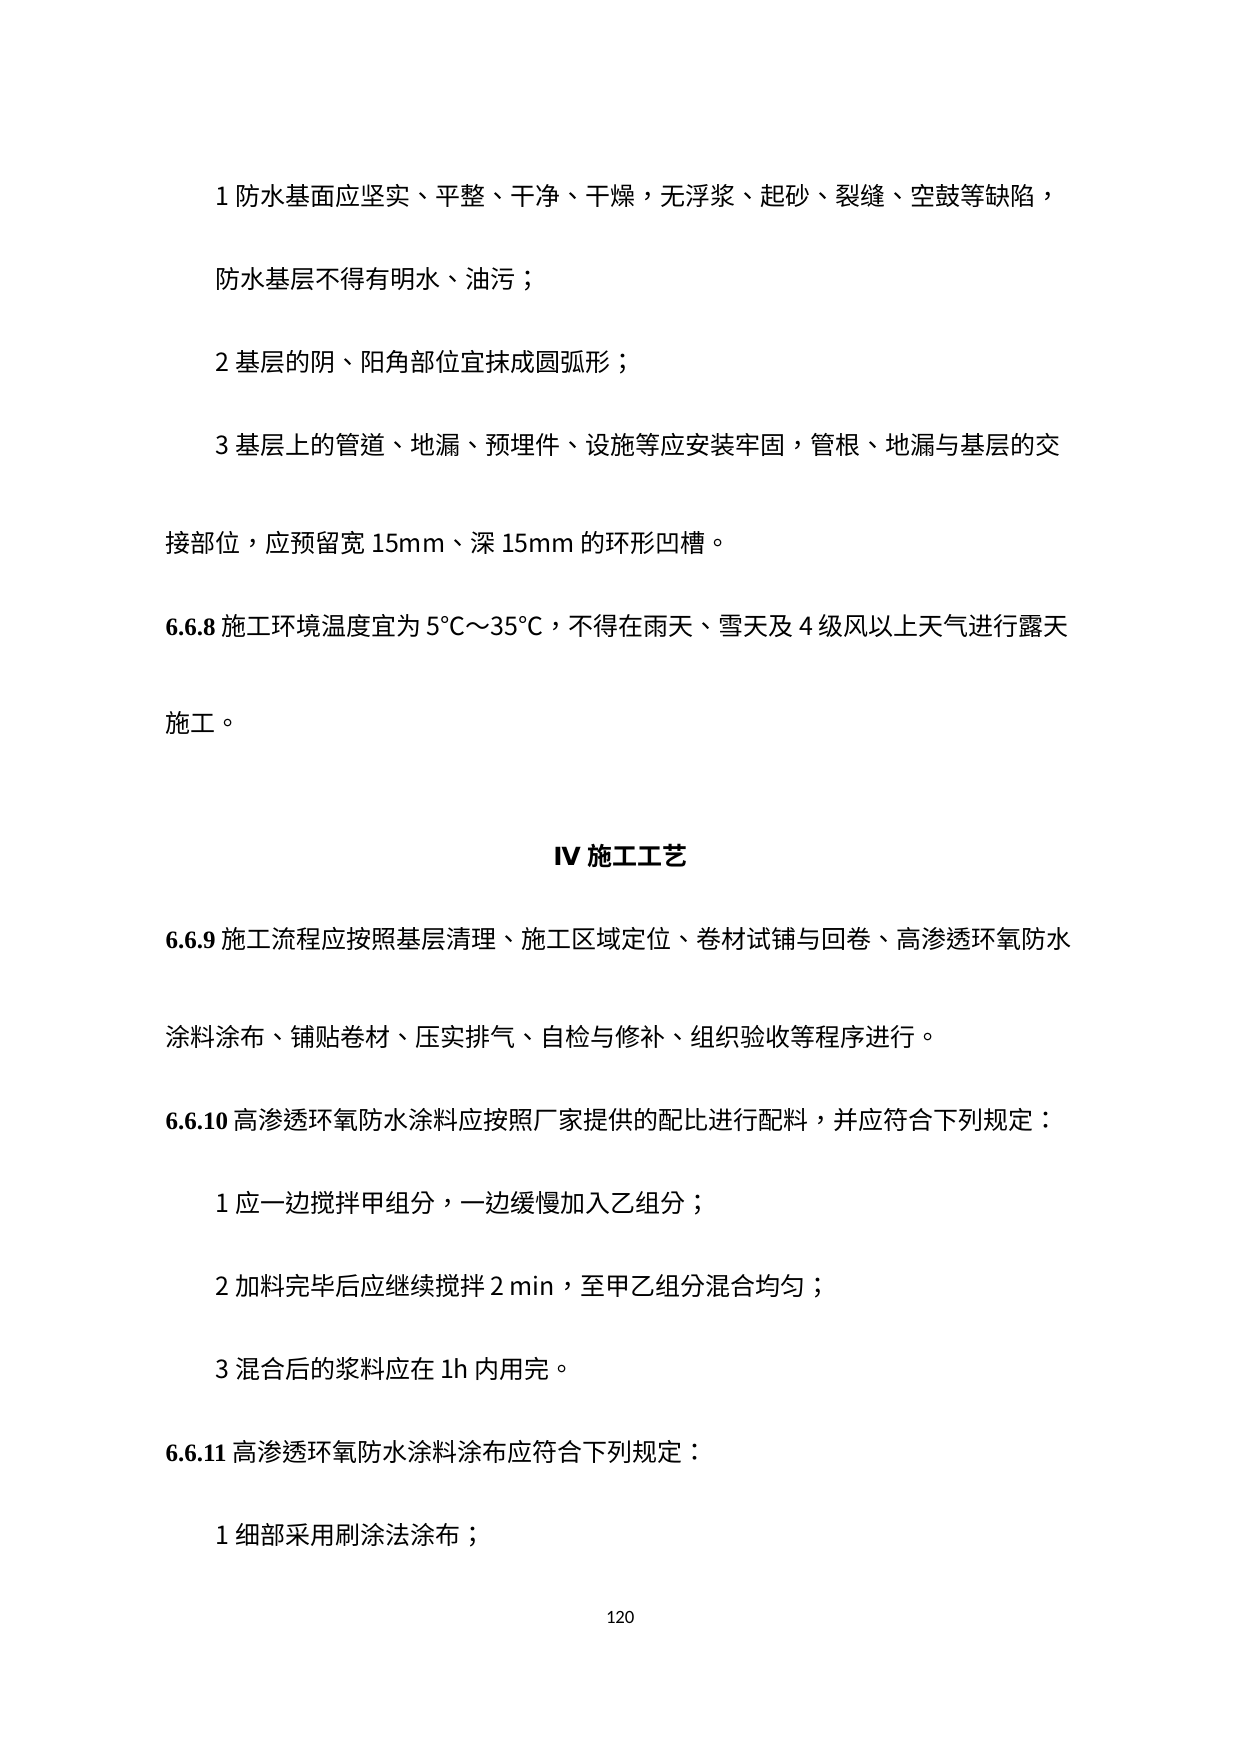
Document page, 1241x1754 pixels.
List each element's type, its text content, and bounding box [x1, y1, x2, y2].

text 1 防水基面应坚实、平整、干净、干燥，无浮浆、起砂、裂缝、空鼓等缺陷， [165, 162, 1075, 227]
text 1 应一边搅拌甲组分，一边缓慢加入乙组分； [165, 1169, 1075, 1234]
text 2 加料完毕后应继续搅拌2 min，至甲乙组分混合均匀； [165, 1252, 1075, 1317]
text 1 细部采用刷涂法涂布； [165, 1501, 1075, 1566]
text 2 基层的阴、阳角部位宜抹成圆弧形； [165, 328, 1075, 393]
text Ⅳ 施工工艺 [165, 822, 1075, 887]
text 3 混合后的浆料应在1h内用完。 [165, 1335, 1075, 1400]
text 6.6.8 施工环境温度宜为 5℃～35℃，不得在雨天、雪天及 4 级风以上天气进行露天施工。 [165, 592, 1075, 754]
text 6.6.10 高渗透环氧防水涂料应按照厂家提供的配比进行配料，并应符合下列规定： [165, 1086, 1075, 1151]
text 6.6.9 施工流程应按照基层清理、施工区域定位、卷材试铺与回卷、高渗透环氧防水涂料涂布、铺贴卷材、压实排气、自检与修补、组织验收等程序进行。 [165, 905, 1075, 1068]
text 3 基层上的管道、地漏、预埋件、设施等应安装牢固，管根、地漏与基层的交接部位，应预留宽 15mm、深 15mm 的环形凹槽。 [165, 411, 1075, 574]
text 防水基层不得有明水、油污； [165, 245, 1075, 310]
text 6.6.11 高渗透环氧防水涂料涂布应符合下列规定： [165, 1418, 1075, 1483]
